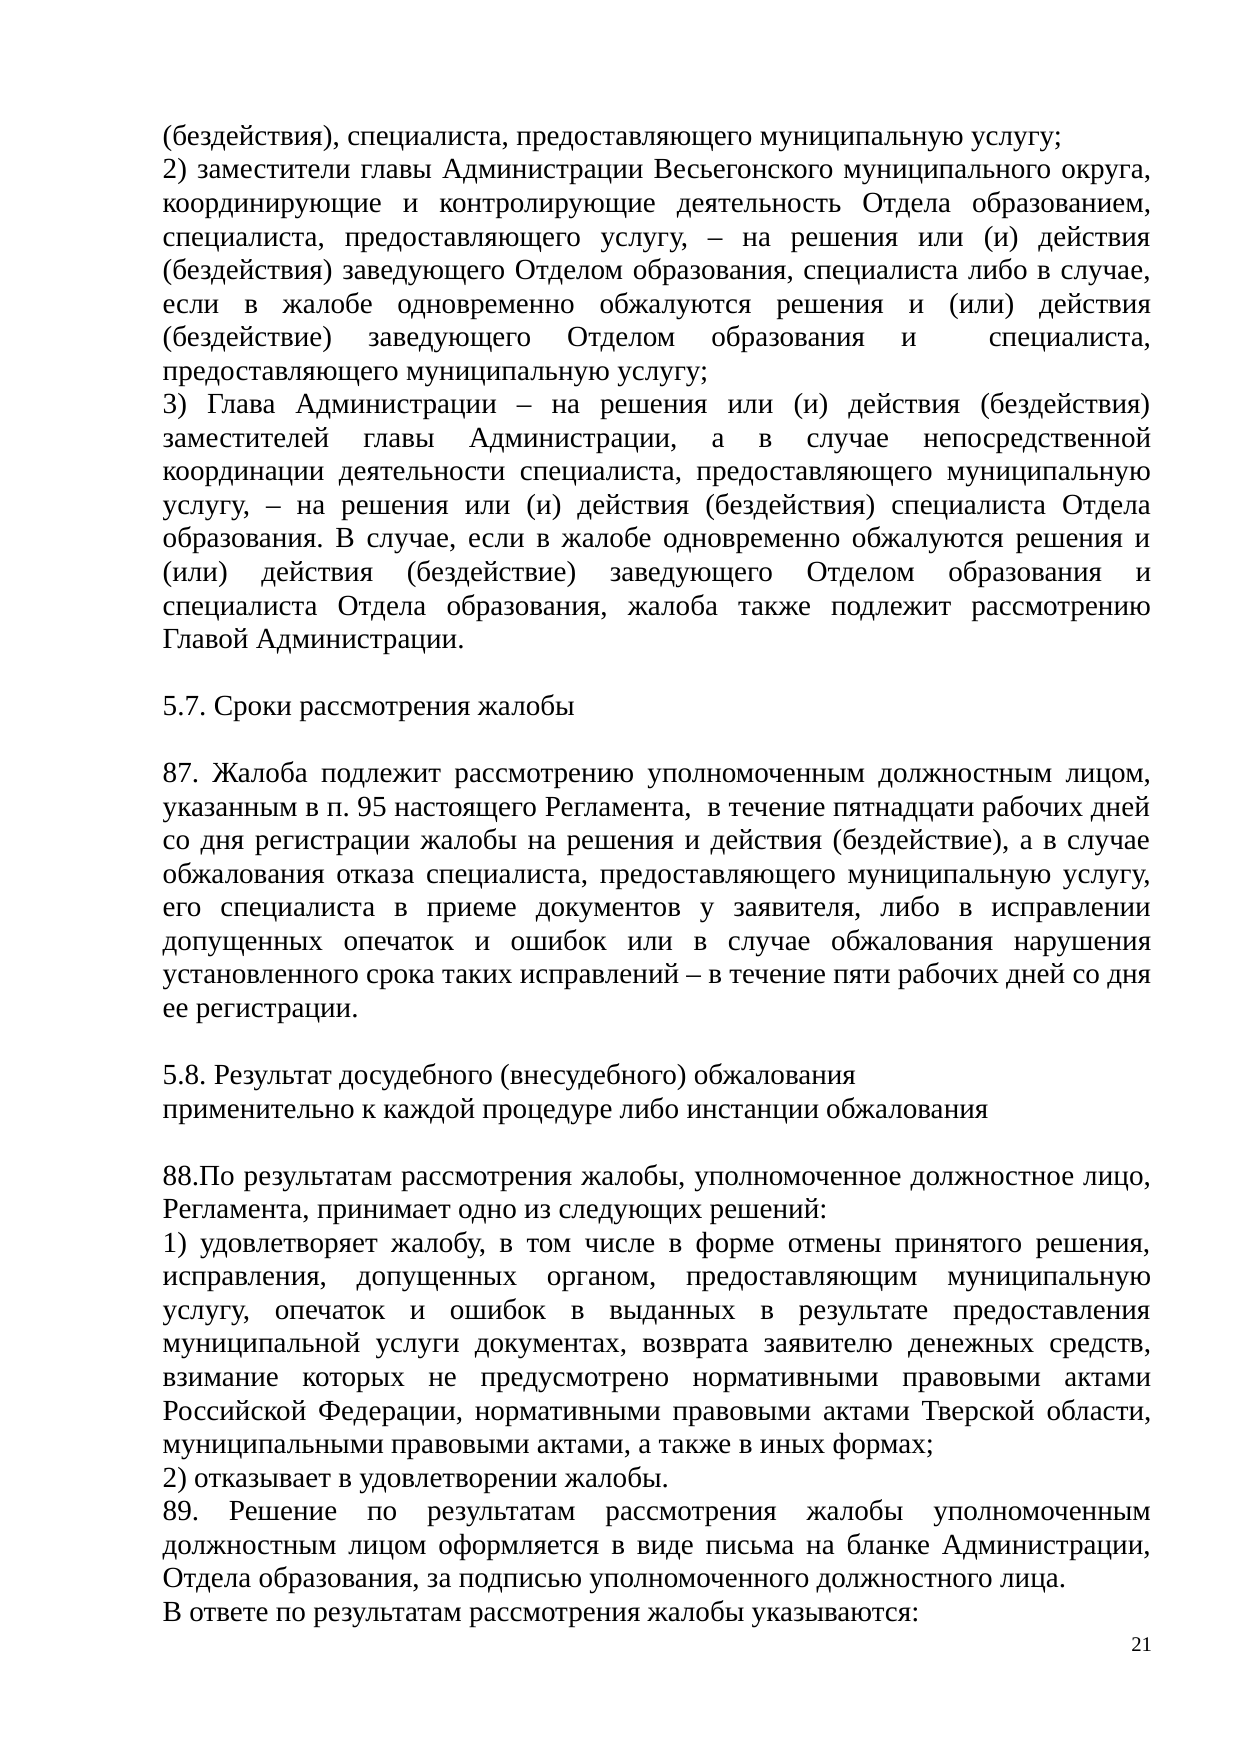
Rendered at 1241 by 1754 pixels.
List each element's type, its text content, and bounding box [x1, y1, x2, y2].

text 2) отказывает в удовлетворении жалобы. [162, 1460, 1152, 1493]
text В ответе по результатам рассмотрения жалобы указываются: [162, 1594, 1152, 1627]
text применительно к каждой процедуре либо инстанции обжалования [162, 1091, 1152, 1124]
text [162, 118, 1152, 152]
text 5.8. Результат досудебного (внесудебного) обжалования [162, 1057, 1152, 1091]
text 5.7. Сроки рассмотрения жалобы [162, 688, 1152, 722]
text 89. Решение по результатам рассмотрения жалобы уполномоченным должностным лицом оформляется в виде письма на бланке Администрации, Отдела образования, за подписью уполномоченного должностного лица. [162, 1493, 1152, 1594]
text 87. Жалоба подлежит рассмотрению уполномоченным должностным лицом, указанным в п. 95 настоящего Регламента, в течение пятнадцати рабочих дней со дня регистрации жалобы на решения и действия (бездействие), а в случае обжалования отказа специалиста, предоставляющего муниципальную услугу, его специалиста в приеме документов у заявителя, либо в исправлении допущенных опечаток и ошибок или в случае обжалования нарушения установленного срока таких исправлений – в течение пяти рабочих дней со дня ее регистрации. [162, 755, 1152, 1024]
text 1) удовлетворяет жалобу, в том числе в форме отмены принятого решения, исправления, допущенных органом, предоставляющим муниципальную услугу, опечаток и ошибок в выданных в результате предоставления муниципальной услуги документах, возврата заявителю денежных средств, взимание которых не предусмотрено нормативными правовыми актами Российской Федерации, нормативными правовыми актами Тверской области, муниципальными правовыми актами, а также в иных формах; [162, 1225, 1152, 1460]
text 2) заместители главы Администрации Весьегонского муниципального округа, координирующие и контролирующие деятельность Отдела образованием, специалиста, предоставляющего услугу, – на решения или (и) действия (бездействия) заведующего Отделом образования, специалиста либо в случае, если в жалобе одновременно обжалуются решения и (или) действия (бездействие) заведующего Отделом образования и специалиста, предоставляющего муниципальную услугу; [162, 152, 1152, 386]
text 88.По результатам рассмотрения жалобы, уполномоченное должностное лицо, Регламента, принимает одно из следующих решений: [162, 1158, 1152, 1225]
text 3) Глава Администрации – на решения или (и) действия (бездействия) заместителей главы Администрации, а в случае непосредственной координации деятельности специалиста, предоставляющего муниципальную услугу, – на решения или (и) действия (бездействия) специалиста Отдела образования. В случае, если в жалобе одновременно обжалуются решения и (или) действия (бездействие) заведующего Отделом образования и специалиста Отдела образования, жалоба также подлежит рассмотрению Главой Администрации. [162, 386, 1152, 655]
